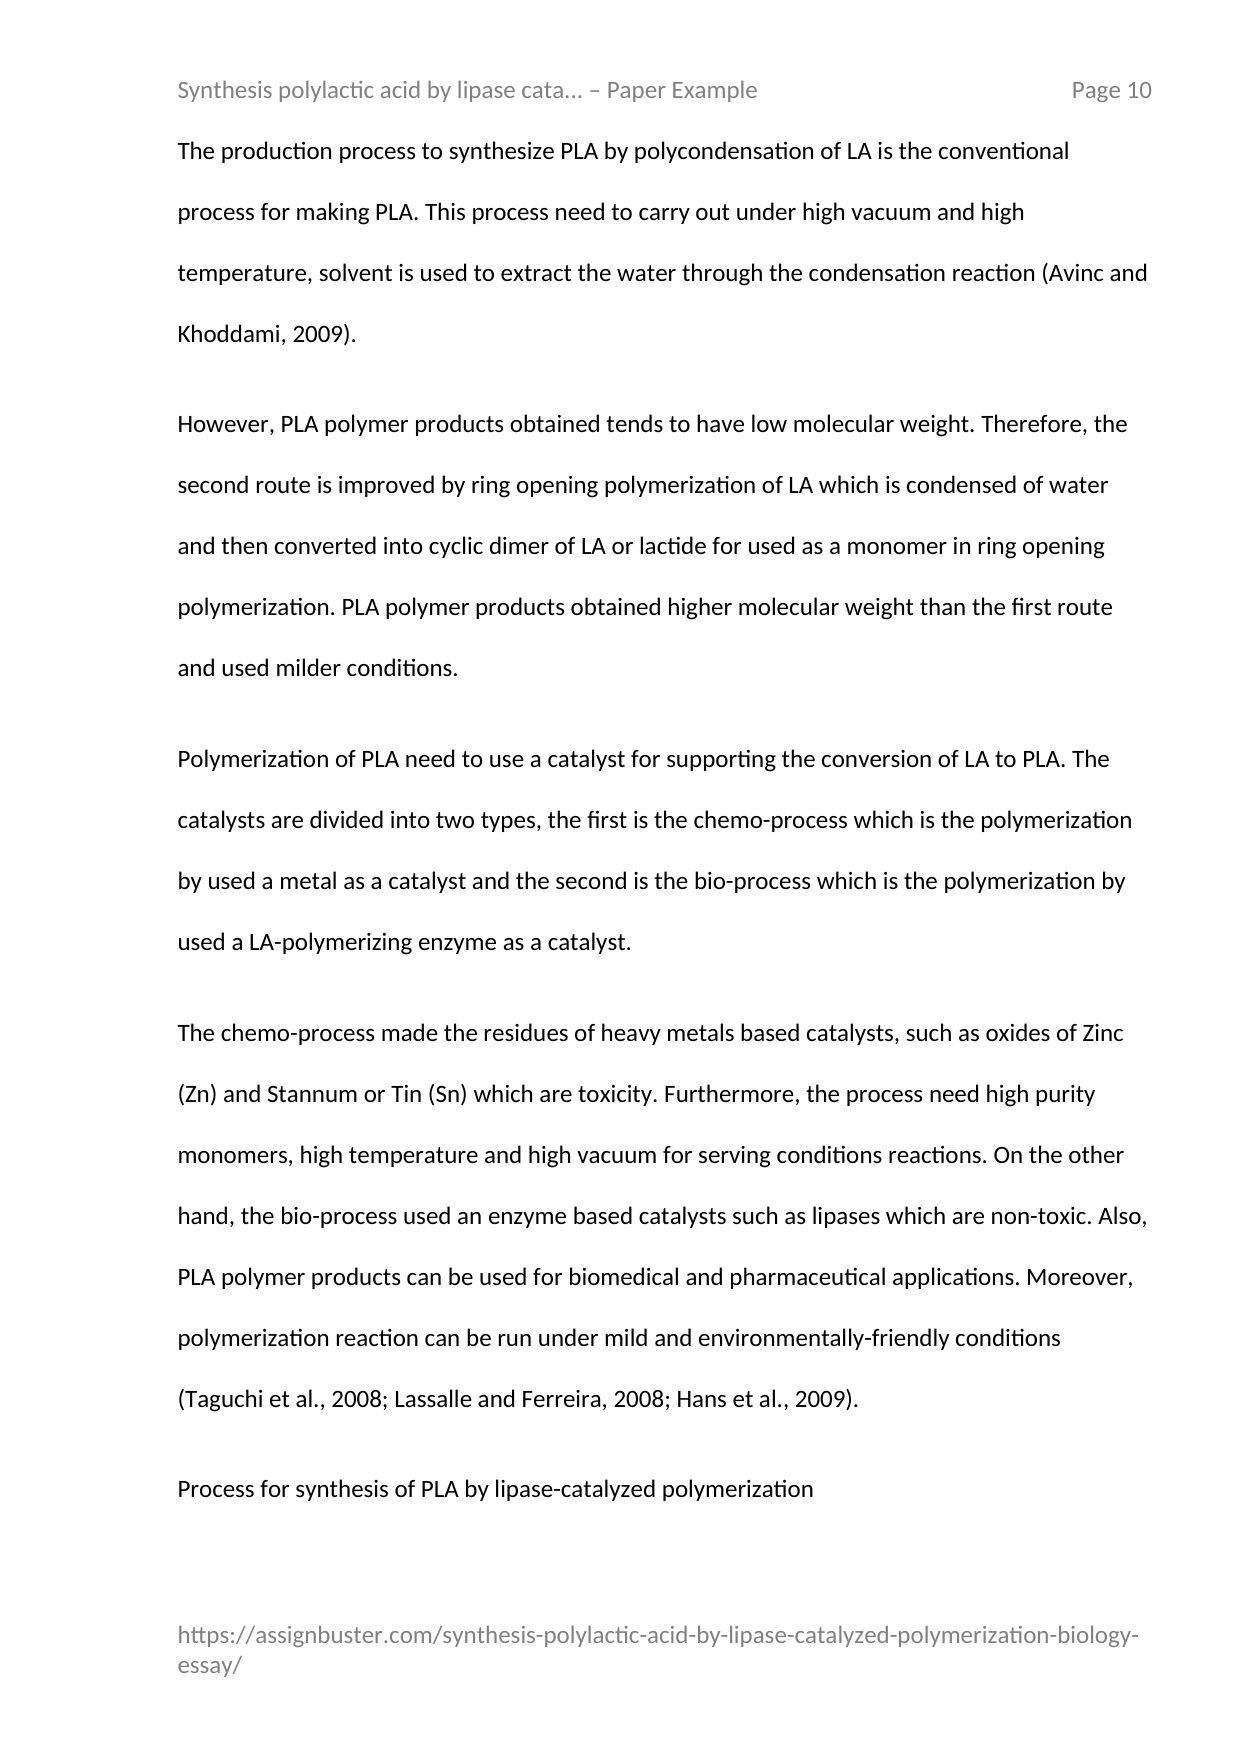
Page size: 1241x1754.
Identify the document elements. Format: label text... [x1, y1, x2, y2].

text Process for synthesis of PLA by lipase-catalyzed polymerization [177, 1473, 1152, 1504]
text The production process to synthesize PLA by polycondensation of LA is the conventional process for making PLA. This process need to carry out under high vacuum and high temperature, solvent is used to extract the water through the condensation reaction (Avinc and Khoddami, 2009). [177, 135, 1152, 348]
text However, PLA polymer products obtained tends to have low molecular weight. Therefore, the second route is improved by ring opening polymerization of LA which is condensed of water and then converted into cyclic dimer of LA or lactide for used as a monomer in ring opening polymerization. PLA polymer products obtained higher molecular weight than the first route and used milder conditions. [177, 408, 1152, 683]
text The chemo-process made the residues of heavy metals based catalysts, such as oxides of Zinc (Zn) and Stannum or Tin (Sn) which are toxicity. Furthermore, the process need high purity monomers, high temperature and high vacuum for serving conditions reactions. On the other hand, the bio-process used an enzyme based catalysts such as lipases which are non-toxic. Also, PLA polymer products can be used for biomedical and pharmaceutical applications. Moreover, polymerization reaction can be run under mild and environmentally-friendly conditions (Taguchi et al., 2008; Lassalle and Ferreira, 2008; Hans et al., 2009). [177, 1017, 1152, 1413]
text Polymerization of PLA need to use a catalyst for supporting the conversion of LA to PLA. The catalysts are divided into two types, the first is the chemo-process which is the polymerization by used a metal as a catalyst and the second is the bio-process which is the polymerization by used a LA-polymerizing enzyme as a catalyst. [177, 743, 1152, 957]
